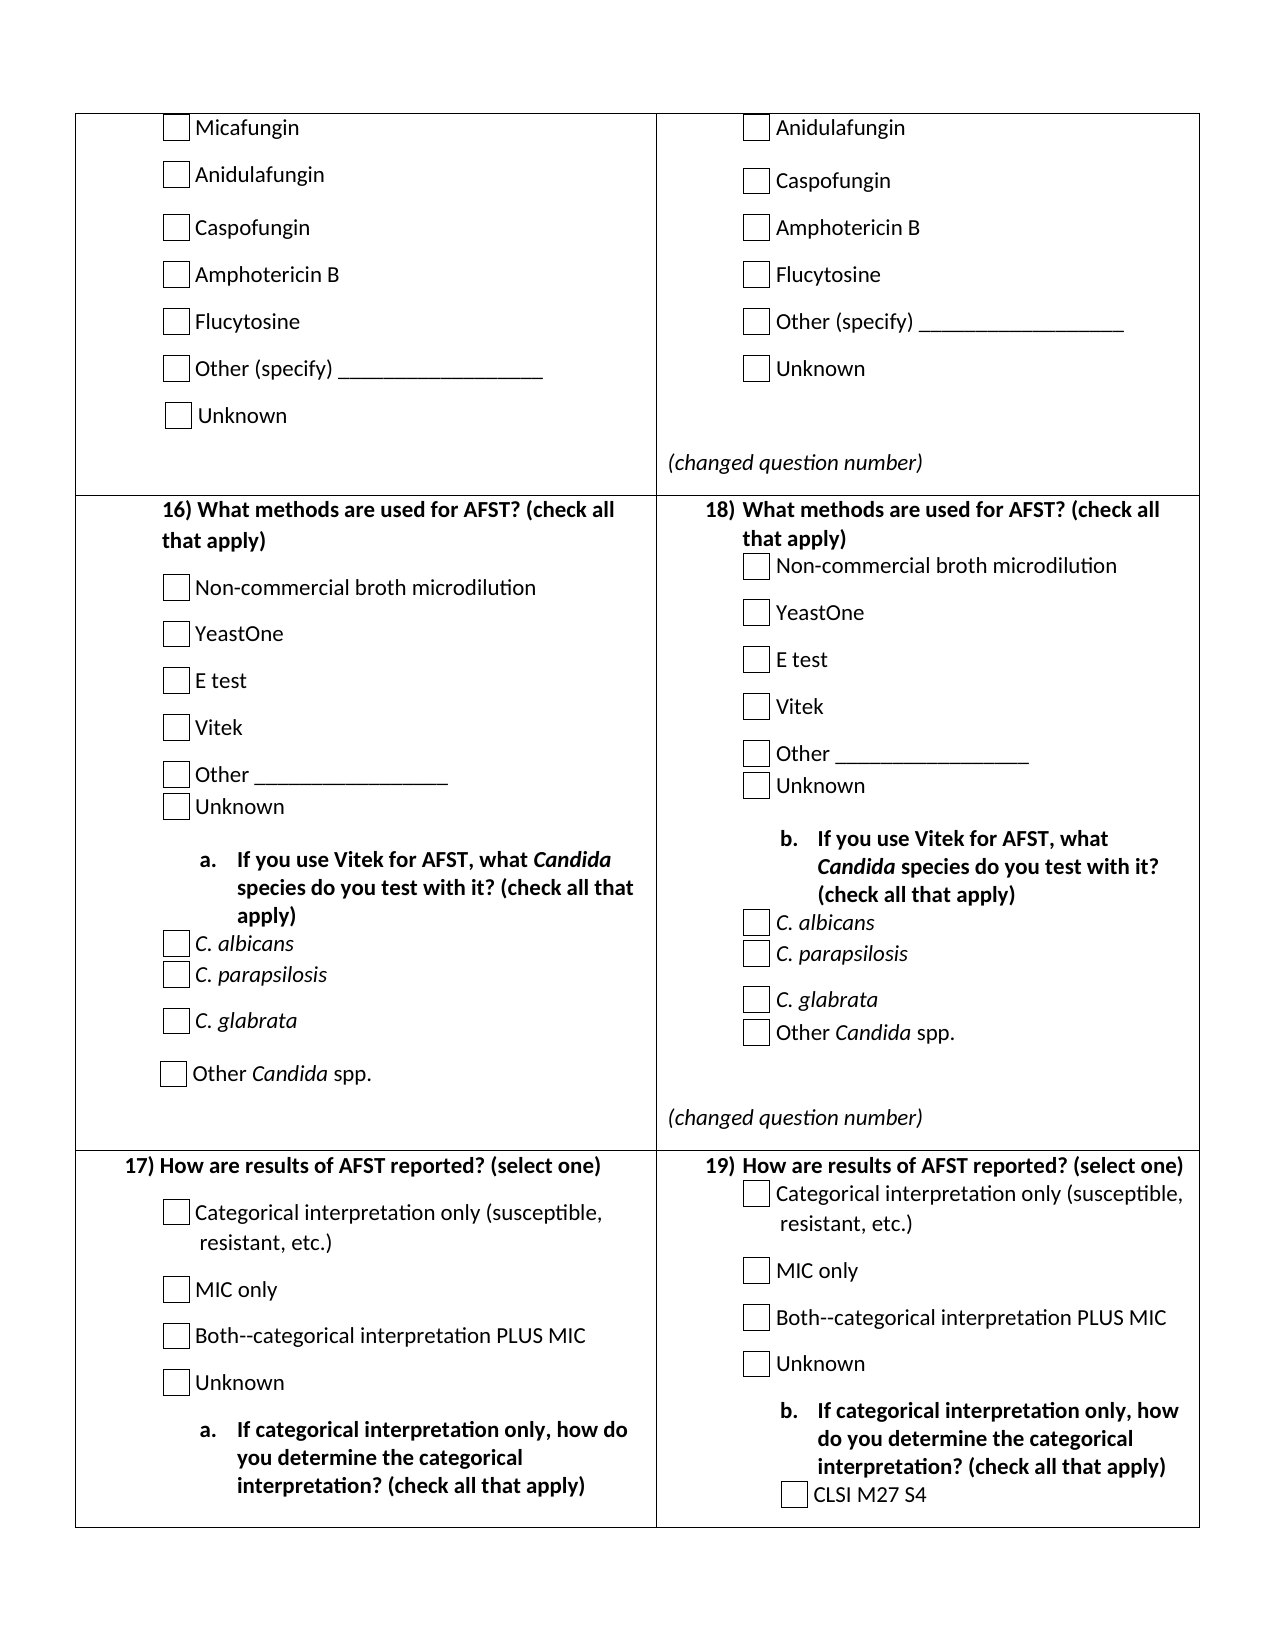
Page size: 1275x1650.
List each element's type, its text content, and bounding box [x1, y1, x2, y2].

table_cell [657, 114, 1199, 494]
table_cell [76, 114, 656, 494]
table_cell 16) What methods are used for AFST? (check all that apply) Non-commercial broth microdilution YeastOne E test Vitek Other _________________ Unknown If you use Vitek for AFST, what Candida species do you test with it? (check all that apply) C. albicans C. parapsilosis C. glabrata Other Candida spp. [76, 496, 656, 1150]
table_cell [657, 1151, 1199, 1527]
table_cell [76, 1151, 656, 1527]
table_cell What methods are used for AFST? (check all that apply) Non-commercial broth microdilution YeastOne E test Vitek Other _________________ Unknown If you use Vitek for AFST, what Candida species do you test with it? (check all that apply) C. albicans C. parapsilosis C. glabrata Other Candida spp. (changed question number) [657, 496, 1199, 1150]
